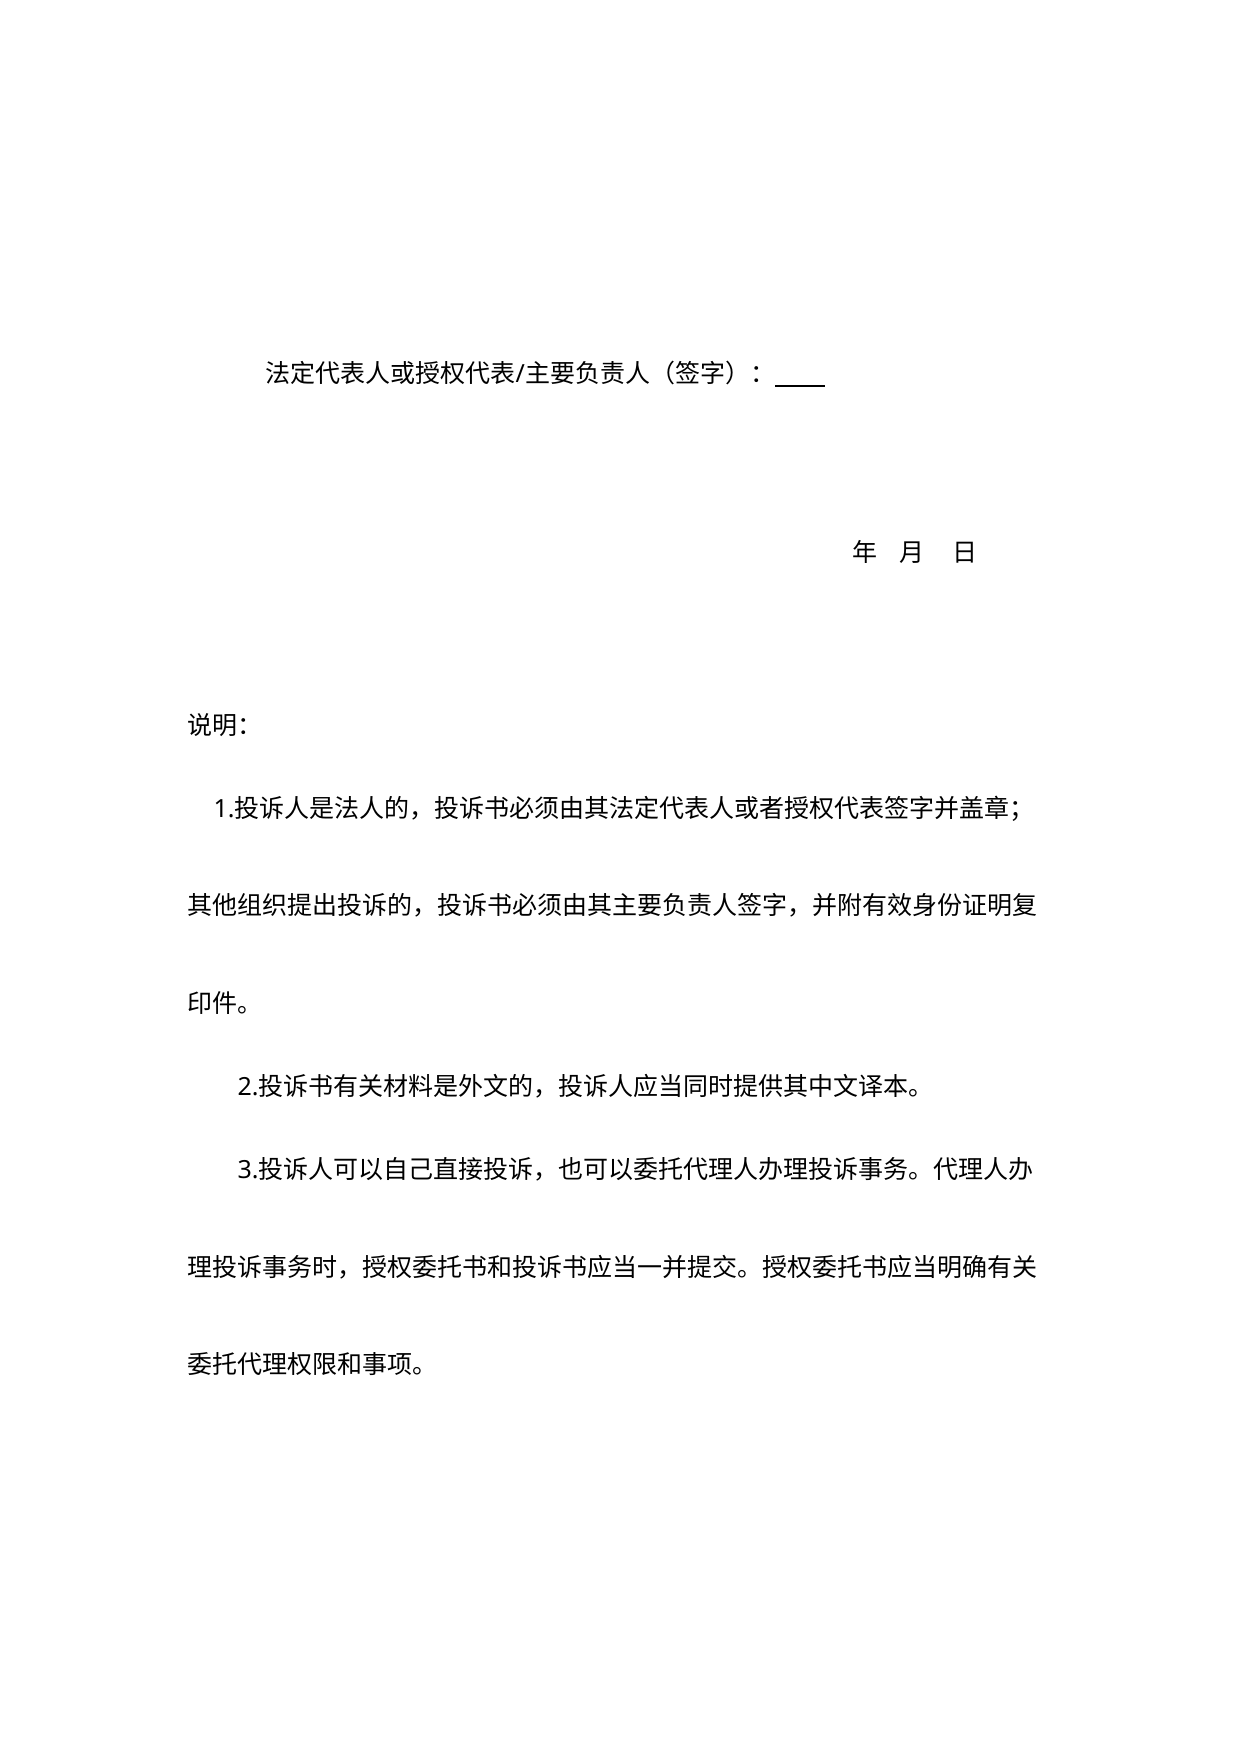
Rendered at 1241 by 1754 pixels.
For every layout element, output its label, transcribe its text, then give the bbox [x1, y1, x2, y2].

text 2.投诉书有关材料是外文的，投诉人应当同时提供其中文译本。 [187, 1052, 1053, 1117]
text 1.投诉人是法人的，投诉书必须由其法定代表人或者授权代表签字并盖章；其他组织提出投诉的，投诉书必须由其主要负责人签字，并附有效身份证明复印件。 [187, 774, 1053, 1034]
text 法定代表人或授权代表/主要负责人（签字）： [187, 339, 1053, 404]
text 3.投诉人可以自己直接投诉，也可以委托代理人办理投诉事务。代理人办理投诉事务时，授权委托书和投诉书应当一并提交。授权委托书应当明确有关委托代理权限和事项。 [187, 1135, 1053, 1395]
text 说明： [187, 691, 1053, 756]
text 年 月 日 [187, 518, 978, 583]
